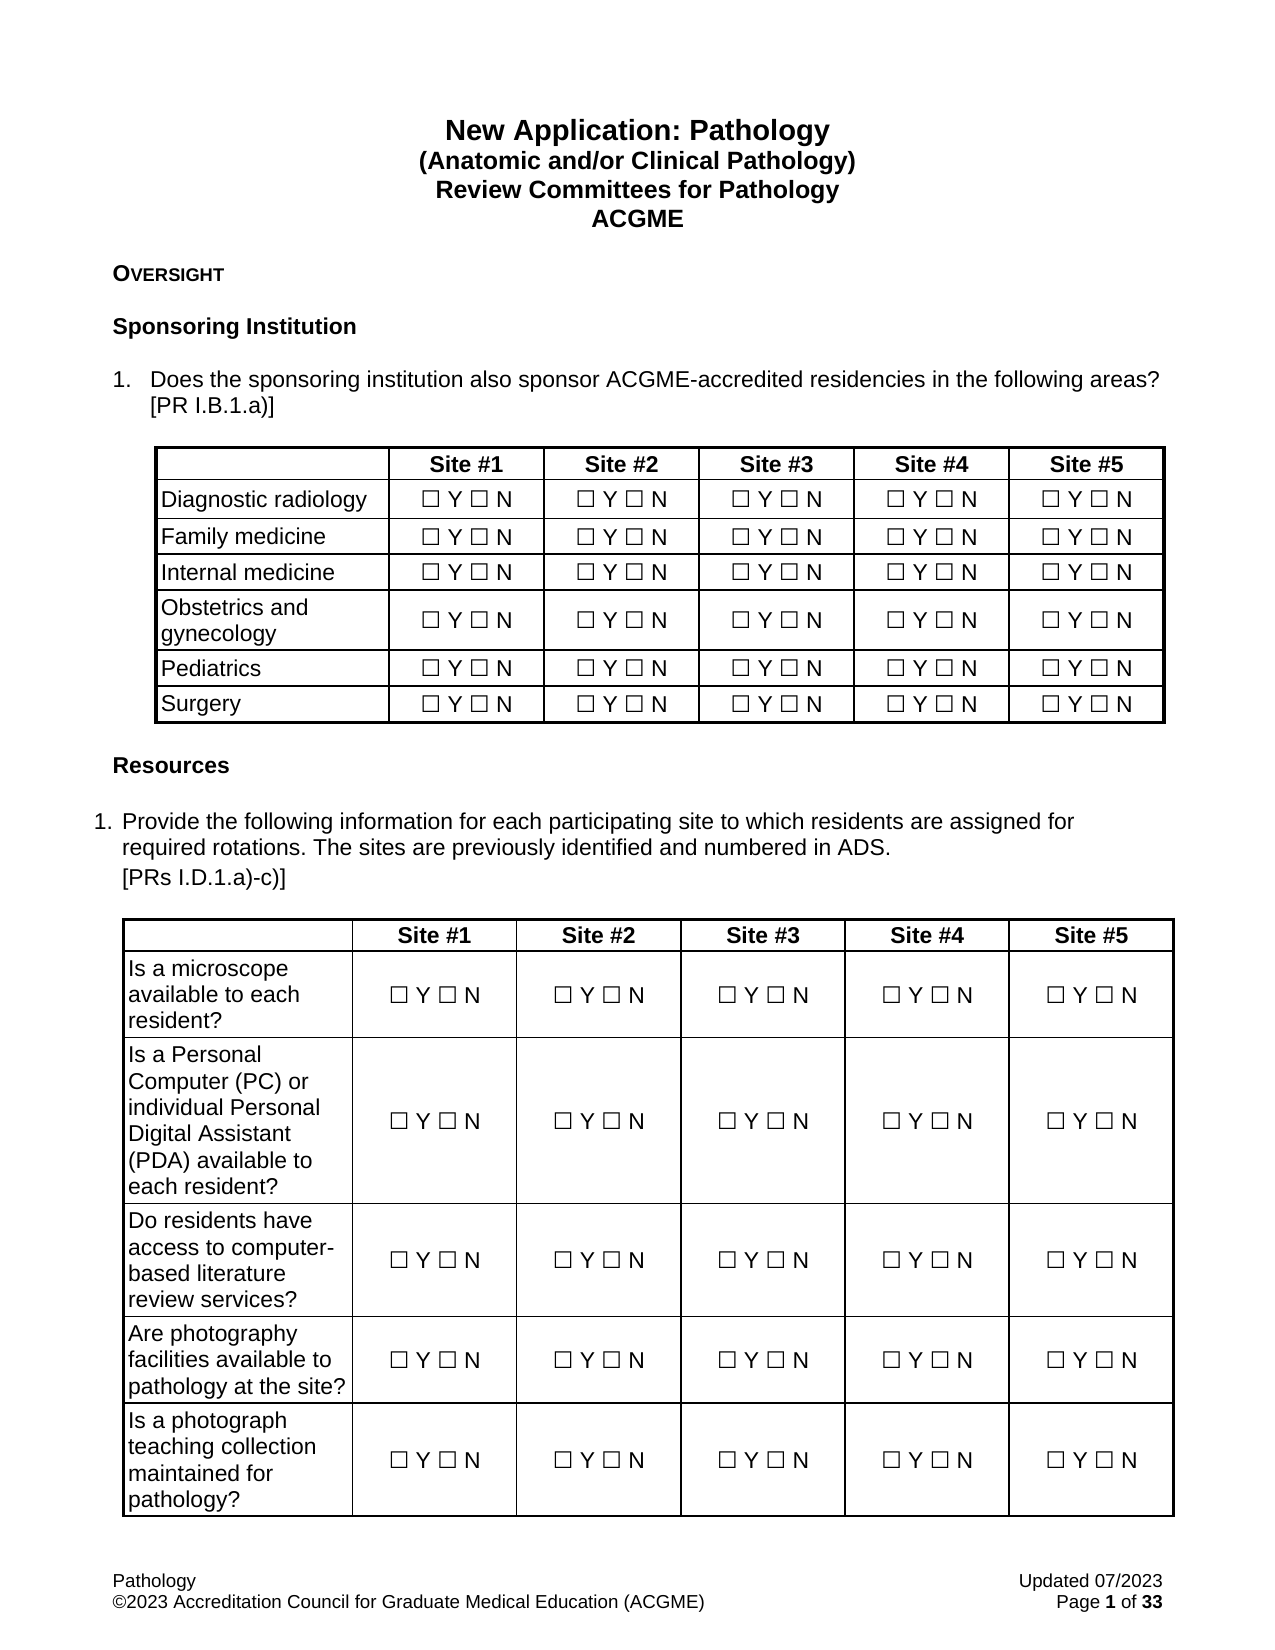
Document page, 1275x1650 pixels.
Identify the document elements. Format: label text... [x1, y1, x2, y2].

table_cell Y N [390, 480, 543, 517]
text ACGME [112, 203, 1162, 232]
table_header Site #1 [353, 921, 516, 950]
table_cell Y N [682, 952, 844, 1037]
table_cell Internal medicine [158, 555, 388, 589]
table_cell Y N [846, 1038, 1008, 1202]
table_header [125, 921, 352, 950]
table_cell Y N [1010, 591, 1162, 649]
table_header Site #2 [545, 449, 698, 479]
table_cell Y N [353, 1204, 516, 1316]
table_cell Family medicine [158, 519, 388, 553]
table_cell Is a Personal Computer (PC) or individual Personal Digital Assistant (PDA) available to each resident? [125, 1038, 352, 1202]
table_cell Y N [846, 952, 1008, 1037]
table_cell Diagnostic radiology [158, 480, 388, 517]
table_cell Y N [700, 687, 853, 721]
table_cell Y N [545, 651, 698, 685]
table_cell Y N [353, 952, 516, 1037]
table_cell Y N [846, 1204, 1008, 1316]
table_cell Y N [855, 480, 1008, 517]
table_header Site #5 [1010, 921, 1172, 950]
table_header Site #3 [682, 921, 844, 950]
table_cell Y N [517, 1317, 680, 1402]
table_cell Y N [1010, 480, 1162, 517]
table_header Site #3 [700, 449, 853, 479]
table_cell Y N [517, 1204, 680, 1316]
table_cell Surgery [158, 687, 388, 721]
table_cell Y N [1010, 1317, 1172, 1402]
text Resources [113, 752, 1162, 778]
table_cell Y N [700, 519, 853, 553]
table_cell Y N [1010, 651, 1162, 685]
table_cell Y N [682, 1038, 844, 1202]
table_cell Y N [846, 1404, 1008, 1515]
table_cell Y N [353, 1404, 516, 1515]
table_cell Y N [700, 555, 853, 589]
text (Anatomic and/or Clinical Pathology) [112, 146, 1162, 175]
table_cell Is a photograph teaching collection maintained for pathology? [125, 1404, 352, 1515]
table_cell Y N [390, 687, 543, 721]
text Oversight [113, 260, 1162, 287]
table_cell Y N [390, 591, 543, 649]
table_cell Do residents have access to computer-based literature review services? [125, 1204, 352, 1316]
text [PRs I.D.1.a)-c)] [122, 863, 1163, 890]
table_cell Y N [682, 1204, 844, 1316]
table_cell Y N [545, 480, 698, 517]
table_cell Y N [855, 555, 1008, 589]
table_cell Y N [545, 591, 698, 649]
table_cell Are photography facilities available to pathology at the site? [125, 1317, 352, 1402]
text Review Committees for Pathology [112, 175, 1162, 203]
table_header Site #5 [1010, 449, 1162, 479]
table_cell Y N [545, 555, 698, 589]
table_cell Y N [353, 1038, 516, 1202]
table_cell Y N [855, 591, 1008, 649]
table_cell Y N [1010, 687, 1162, 721]
table_cell Pediatrics [158, 651, 388, 685]
table_header Site #2 [517, 921, 680, 950]
table_cell Y N [1010, 555, 1162, 589]
table_cell Y N [545, 519, 698, 553]
table_cell Y N [855, 687, 1008, 721]
table_cell Y N [390, 519, 543, 553]
table_cell Y N [517, 1038, 680, 1202]
table_cell Obstetrics and gynecology [158, 591, 388, 649]
table_header Site #4 [846, 921, 1008, 950]
text New Application: Pathology [112, 112, 1162, 146]
table_cell Y N [545, 687, 698, 721]
text 1. Does the sponsoring institution also sponsor ACGME-accredited residencies in the following areas? [PR I.B.1.a)] [113, 366, 1162, 418]
table_cell Y N [700, 591, 853, 649]
table_cell Is a microscope available to each resident? [125, 952, 352, 1037]
table_header [158, 449, 388, 479]
table_cell Y N [855, 651, 1008, 685]
table_cell Y N [700, 651, 853, 685]
table_cell Y N [1010, 952, 1172, 1037]
table_cell Y N [846, 1317, 1008, 1402]
list Provide the following information for each participating site to which residents are assigned for required rotations. The sites are previously identified and numbered in ADS. [94, 808, 1163, 860]
text Sponsoring Institution [113, 313, 1162, 339]
table_cell Y N [353, 1317, 516, 1402]
table_cell Y N [682, 1317, 844, 1402]
table_cell Y N [517, 1404, 680, 1515]
table_cell Y N [1010, 1404, 1172, 1515]
table_cell Y N [1010, 1204, 1172, 1316]
table_cell Y N [517, 952, 680, 1037]
table_cell Y N [390, 651, 543, 685]
table_cell Y N [700, 480, 853, 517]
table_header Site #1 [390, 449, 543, 479]
table_header Site #4 [855, 449, 1008, 479]
table_cell Y N [1010, 1038, 1172, 1202]
table_cell Y N [855, 519, 1008, 553]
table_cell Y N [1010, 519, 1162, 553]
table_cell Y N [390, 555, 543, 589]
table_cell Y N [682, 1404, 844, 1515]
